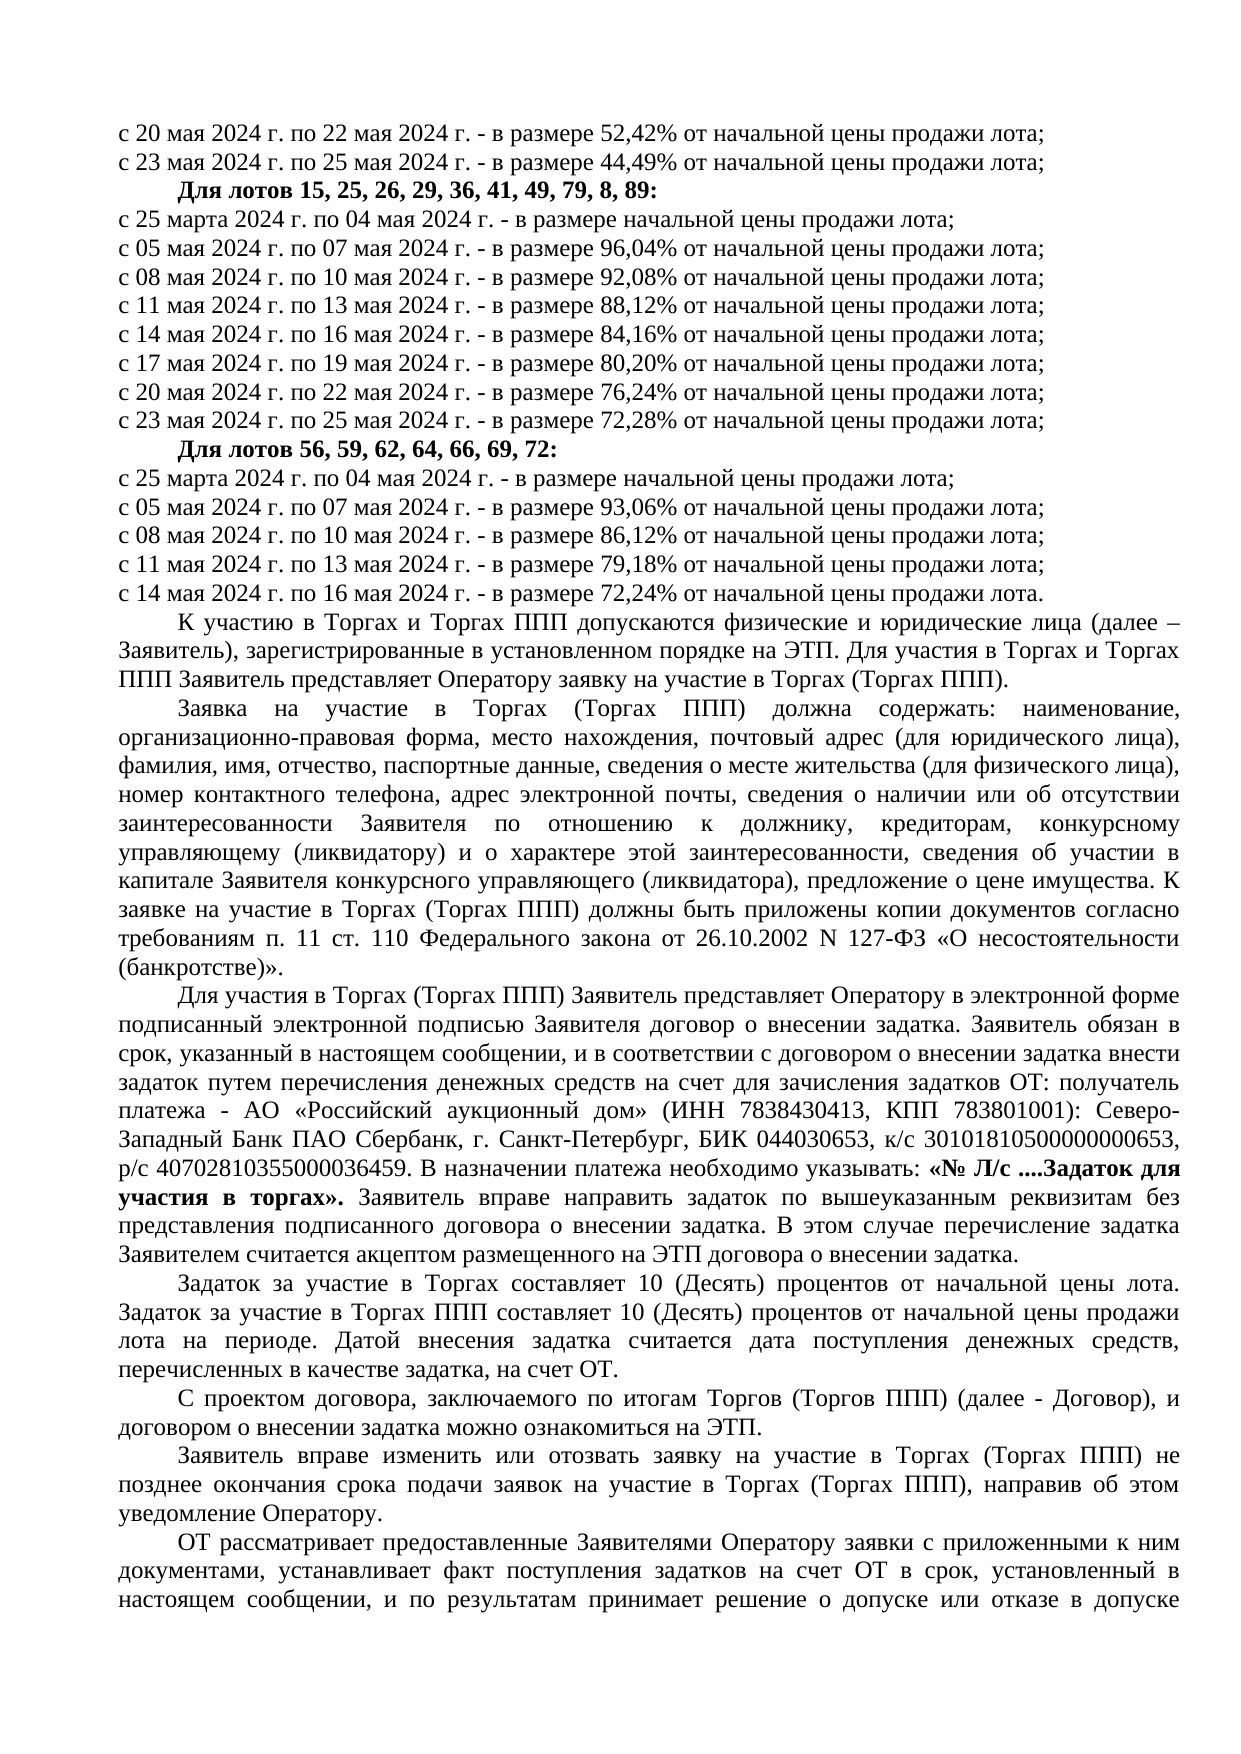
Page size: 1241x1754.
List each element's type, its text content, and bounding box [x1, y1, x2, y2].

text Заявитель вправе изменить или отозвать заявку на участие в Торгах (Торгах ППП) не позднее окончания срока подачи заявок на участие в Торгах (Торгах ППП), направив об этом уведомление Оператору. [118, 1441, 1181, 1527]
text К участию в Торгах и Торгах ППП допускаются физические и юридические лица (далее – Заявитель), зарегистрированные в установленном порядке на ЭТП. Для участия в Торгах и Торгах ППП Заявитель представляет Оператору заявку на участие в Торгах (Торгах ППП). [118, 607, 1181, 693]
text с 25 марта 2024 г. по 04 мая 2024 г. - в размере начальной цены продажи лота; [118, 204, 1181, 233]
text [118, 1527, 1181, 1613]
text Для лотов 15, 25, 26, 29, 36, 41, 49, 79, 8, 89: [118, 176, 1181, 204]
text с 23 мая 2024 г. по 25 мая 2024 г. - в размере 72,28% от начальной цены продажи лота; [118, 406, 1181, 434]
text с 14 мая 2024 г. по 16 мая 2024 г. - в размере 72,24% от начальной цены продажи лота. [118, 578, 1181, 607]
text с 11 мая 2024 г. по 13 мая 2024 г. - в размере 79,18% от начальной цены продажи лота; [118, 549, 1181, 578]
text с 14 мая 2024 г. по 16 мая 2024 г. - в размере 84,16% от начальной цены продажи лота; [118, 319, 1181, 348]
text с 05 мая 2024 г. по 07 мая 2024 г. - в размере 93,06% от начальной цены продажи лота; [118, 492, 1181, 521]
text С проектом договора, заключаемого по итогам Торгов (Торгов ППП) (далее - Договор), и договором о внесении задатка можно ознакомиться на ЭТП. [118, 1383, 1181, 1441]
text с 05 мая 2024 г. по 07 мая 2024 г. - в размере 96,04% от начальной цены продажи лота; [118, 233, 1181, 262]
text с 23 мая 2024 г. по 25 мая 2024 г. - в размере 44,49% от начальной цены продажи лота; [118, 147, 1181, 176]
text Для лотов 56, 59, 62, 64, 66, 69, 72: [118, 434, 1181, 463]
text с 08 мая 2024 г. по 10 мая 2024 г. - в размере 92,08% от начальной цены продажи лота; [118, 262, 1181, 291]
text с 25 марта 2024 г. по 04 мая 2024 г. - в размере начальной цены продажи лота; [118, 463, 1181, 492]
text с 17 мая 2024 г. по 19 мая 2024 г. - в размере 80,20% от начальной цены продажи лота; [118, 348, 1181, 377]
text с 08 мая 2024 г. по 10 мая 2024 г. - в размере 86,12% от начальной цены продажи лота; [118, 521, 1181, 549]
text с 20 мая 2024 г. по 22 мая 2024 г. - в размере 52,42% от начальной цены продажи лота; [118, 118, 1181, 147]
text Для участия в Торгах (Торгах ППП) Заявитель представляет Оператору в электронной форме подписанный электронной подписью Заявителя договор о внесении задатка. Заявитель обязан в срок, указанный в настоящем сообщении, и в соответствии с договором о внесении задатка внести задаток путем перечисления денежных средств на счет для зачисления задатков ОТ: получатель платежа - АО «Российский аукционный дом» (ИНН 7838430413, КПП 783801001): Северо-Западный Банк ПАО Сбербанк, г. Санкт-Петербург, БИК 044030653, к/с 30101810500000000653, р/с 40702810355000036459. В назначении платежа необходимо указывать: «№ Л/с ....Задаток для участия в торгах». Заявитель вправе направить задаток по вышеуказанным реквизитам без представления подписанного договора о внесении задатка. В этом случае перечисление задатка Заявителем считается акцептом размещенного на ЭТП договора о внесении задатка. [118, 981, 1181, 1268]
text с 20 мая 2024 г. по 22 мая 2024 г. - в размере 76,24% от начальной цены продажи лота; [118, 377, 1181, 406]
text Заявка на участие в Торгах (Торгах ППП) должна содержать: наименование, организационно-правовая форма, место нахождения, почтовый адрес (для юридического лица), фамилия, имя, отчество, паспортные данные, сведения о месте жительства (для физического лица), номер контактного телефона, адрес электронной почты, сведения о наличии или об отсутствии заинтересованности Заявителя по отношению к должнику, кредиторам, конкурсному управляющему (ликвидатору) и о характере этой заинтересованности, сведения об участии в капитале Заявителя конкурсного управляющего (ликвидатора), предложение о цене имущества. К заявке на участие в Торгах (Торгах ППП) должны быть приложены копии документов согласно требованиям п. 11 ст. 110 Федерального закона от 26.10.2002 N 127-ФЗ «О несостоятельности (банкротстве)». [118, 693, 1181, 981]
text Задаток за участие в Торгах составляет 10 (Десять) процентов от начальной цены лота. Задаток за участие в Торгах ППП составляет 10 (Десять) процентов от начальной цены продажи лота на периоде. Датой внесения задатка считается дата поступления денежных средств, перечисленных в качестве задатка, на счет ОТ. [118, 1268, 1181, 1383]
text с 11 мая 2024 г. по 13 мая 2024 г. - в размере 88,12% от начальной цены продажи лота; [118, 291, 1181, 319]
